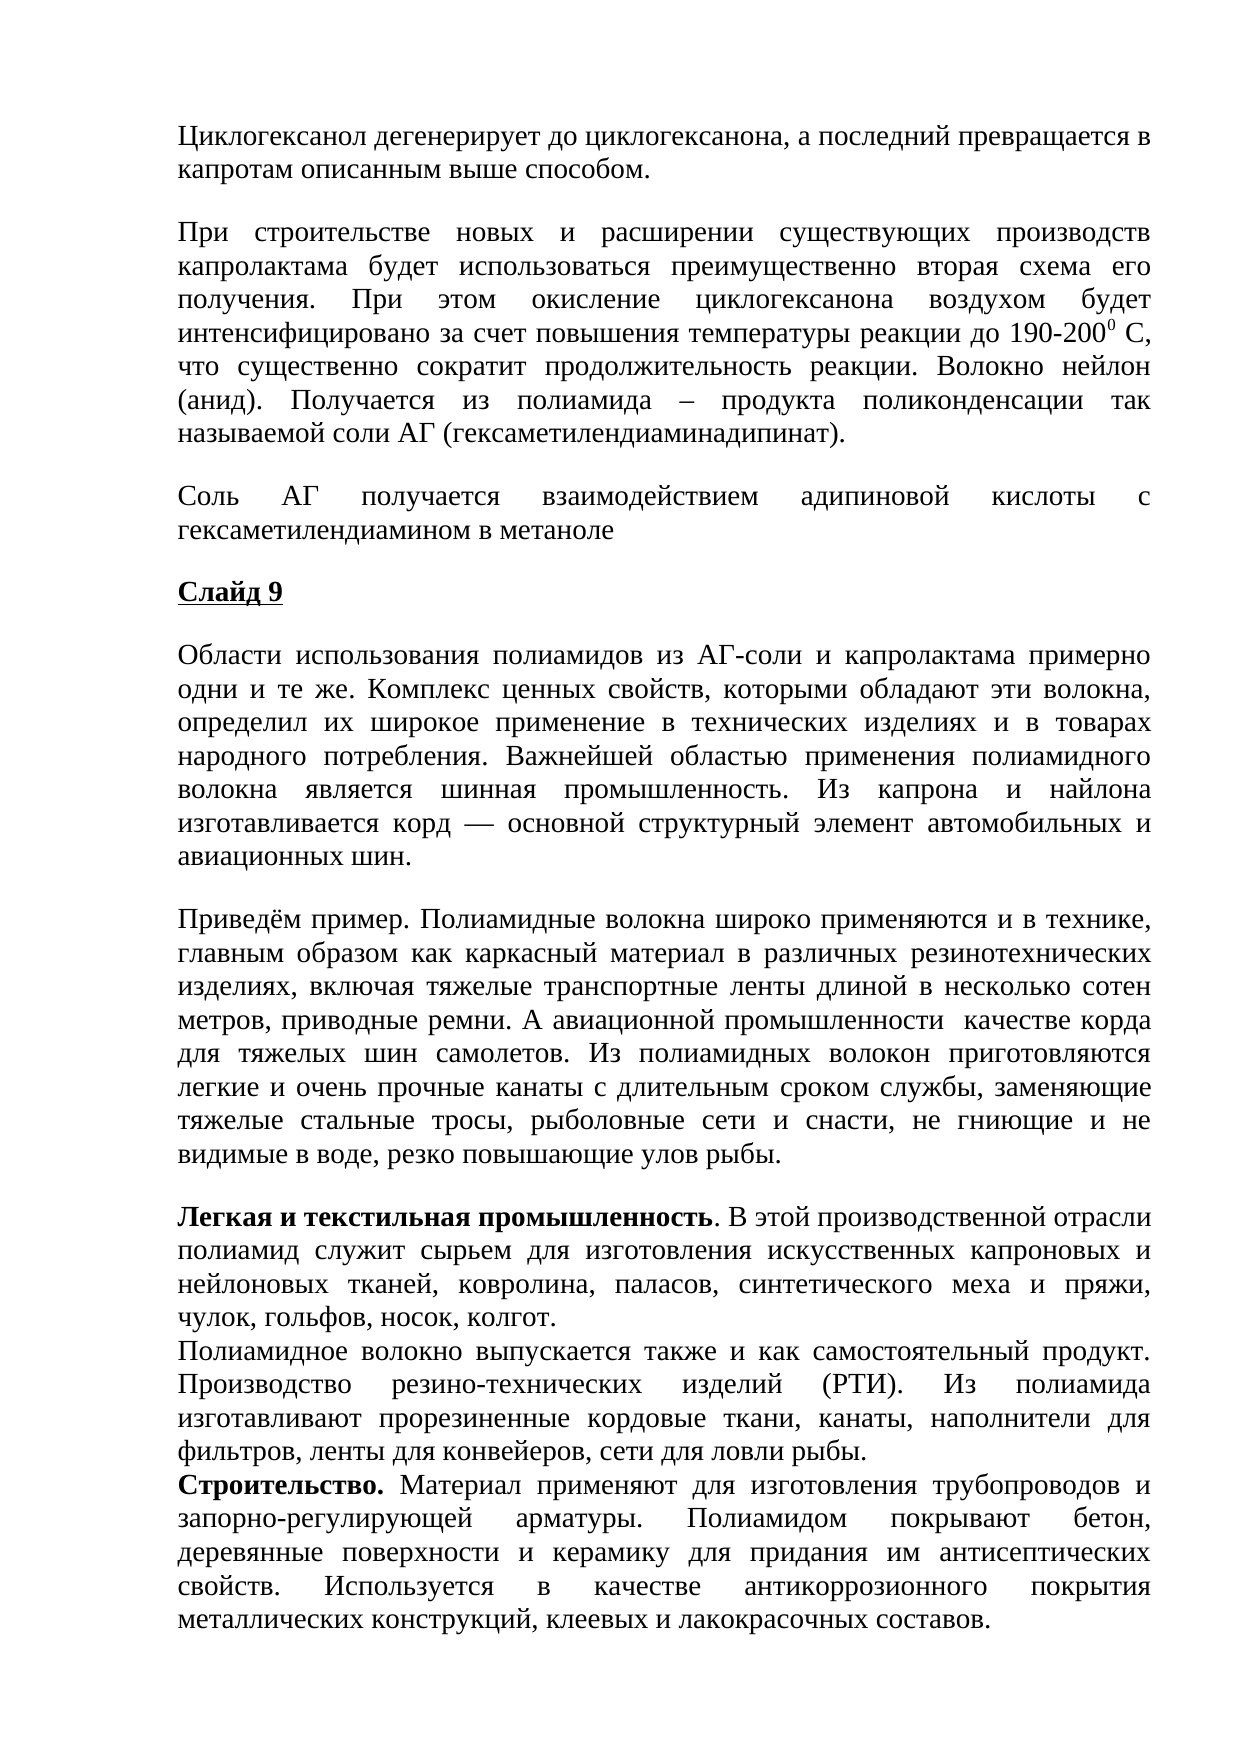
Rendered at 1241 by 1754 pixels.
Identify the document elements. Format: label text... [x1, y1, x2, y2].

text Соль АГ получается взаимодействием адипиновой кислоты с гексаметилендиамином в метаноле [177, 478, 1152, 545]
text Области использования полиамидов из АГ-соли и капролактама примерно одни и те же. Комплекс ценных свойств, которыми обладают эти волокна, определил их широкое применение в технических изделиях и в товарах народного потребления. Важнейшей областью применения полиамидного волокна является шинная промышленность. Из капрона и найлона изготавливается корд — основной структурный элемент автомобильных и авиационных шин. [177, 637, 1152, 872]
text Полиамидное волокно выпускается также и как самостоятельный продукт. Производство резино-технических изделий (РТИ). Из полиамида изготавливают прорезиненные кордовые ткани, канаты, наполнители для фильтров, ленты для конвейеров, сети для ловли рыбы. [177, 1333, 1152, 1467]
text Строительство. Материал применяют для изготовления трубопроводов и запорно-регулирующей арматуры. Полиамидом покрывают бетон, деревянные поверхности и керамику для придания им антисептических свойств. Используется в качестве антикоррозионного покрытия металлических конструкций, клеевых и лакокрасочных составов. [177, 1467, 1152, 1635]
text Легкая и текстильная промышленность. В этой производственной отрасли полиамид служит сырьем для изготовления искусственных капроновых и нейлоновых тканей, ковролина, паласов, синтетического меха и пряжи, чулок, гольфов, носок, колгот. [177, 1199, 1152, 1333]
text При строительстве новых и расширении существующих производств капролактама будет использоваться преимущественно вторая схема его получения. При этом окисление циклогексанона воздухом будет интенсифицировано за счет повышения температуры реакции до 190-2000 С, что существенно сократит продолжительность реакции. Волокно нейлон (анид). Получается из полиамида – продукта поликонденсации так называемой соли АГ (гексаметилендиаминадипинат). [177, 214, 1152, 449]
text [177, 118, 1152, 185]
text Слайд 9 [177, 574, 1152, 608]
text Приведём пример. Полиамидные волокна широко применяются и в технике, главным образом как каркасный материал в различных резинотехнических изделиях, включая тяжелые транспортные ленты длиной в несколько сотен метров, приводные ремни. А авиационной промышленности качестве корда для тяжелых шин самолетов. Из полиамидных волокон приготовляются легкие и очень прочные канаты с длительным сроком службы, заменяющие тяжелые стальные тросы, рыболовные сети и снасти, не гниющие и не видимые в воде, резко повышающие улов рыбы. [177, 901, 1152, 1169]
